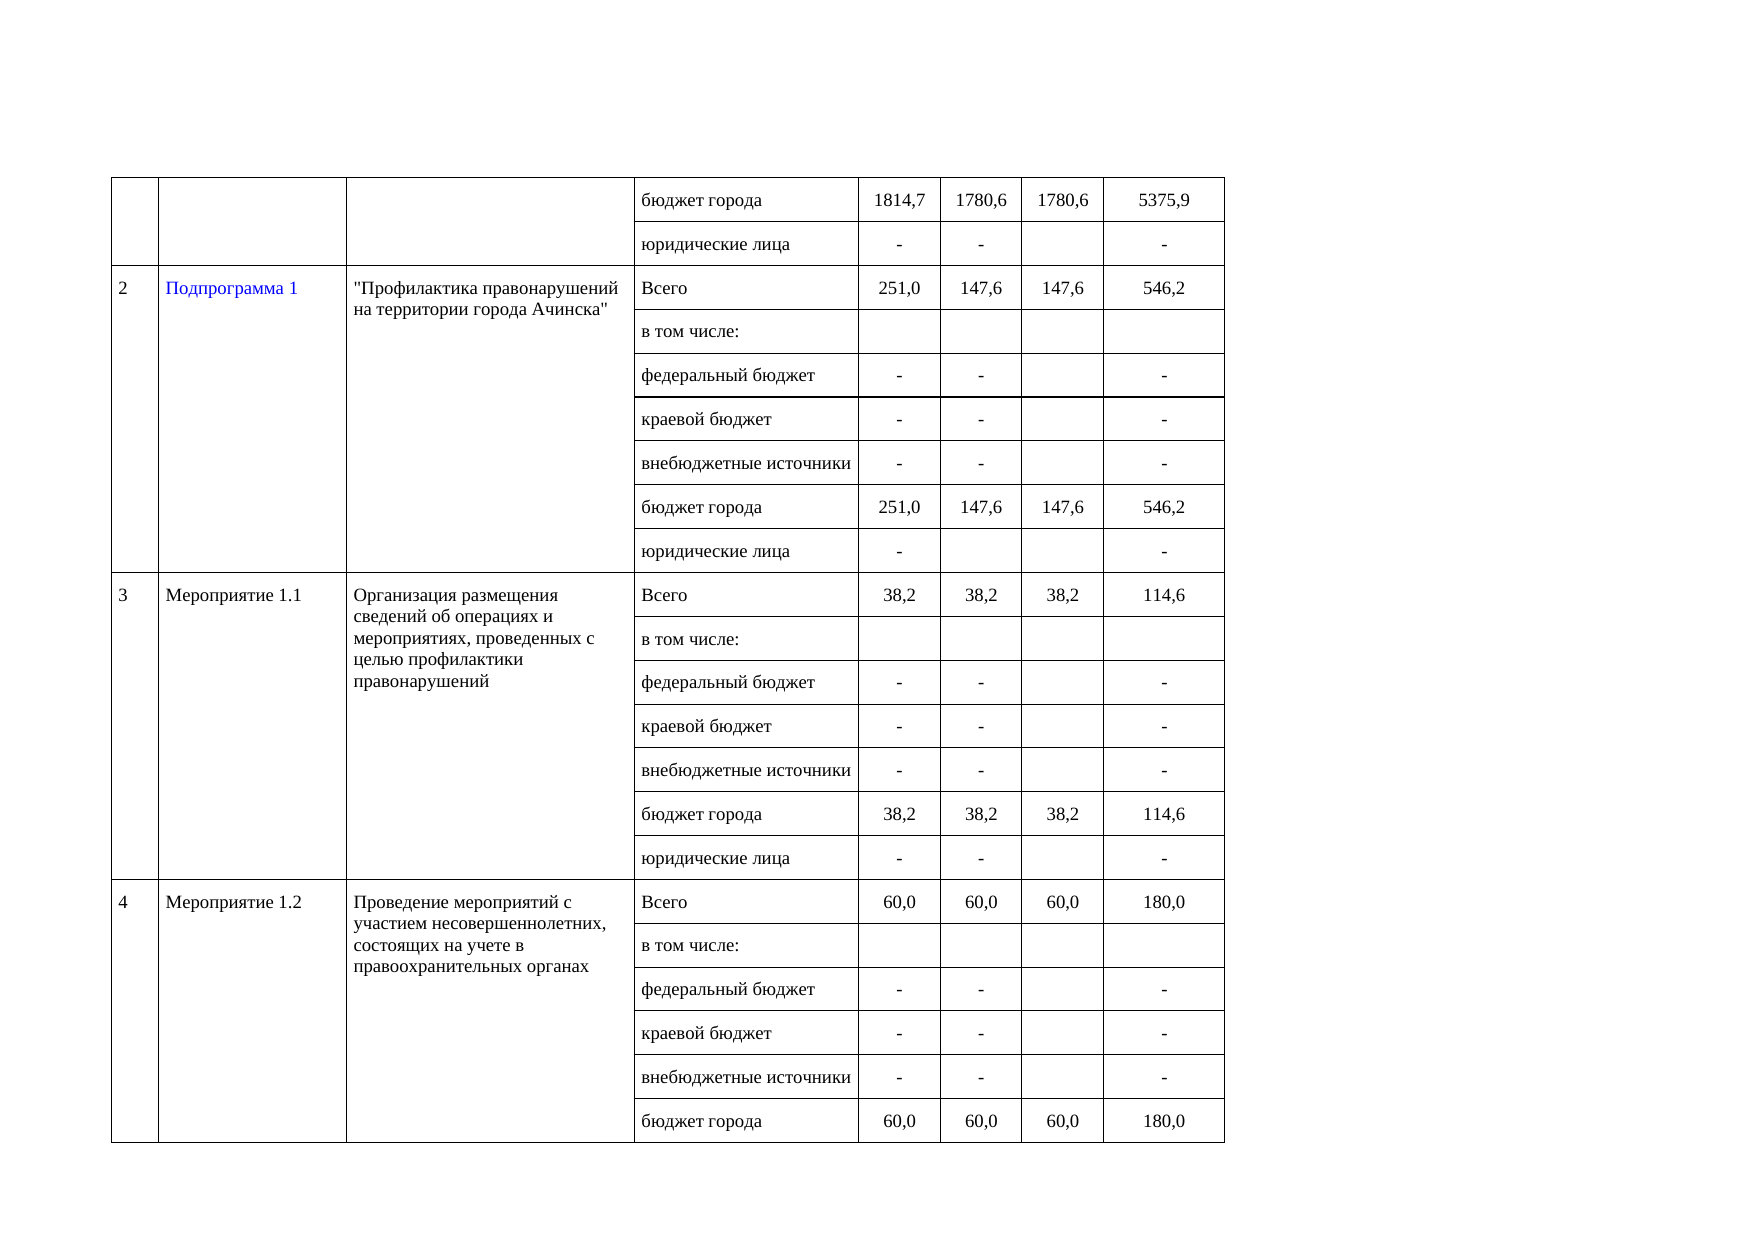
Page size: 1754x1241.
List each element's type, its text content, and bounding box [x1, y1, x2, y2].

table_cell [1022, 354, 1103, 396]
table_cell 114,6 [1104, 573, 1224, 616]
table_cell Подпрограмма 1 [159, 266, 346, 572]
table_cell 60,0 [941, 880, 1021, 923]
table_cell 180,0 [1104, 1099, 1224, 1142]
table_cell - [859, 441, 940, 484]
table_cell в том числе: [635, 310, 858, 353]
table_cell 251,0 [859, 266, 940, 309]
table_cell 147,6 [1022, 266, 1103, 309]
table_cell 147,6 [941, 485, 1021, 528]
table_cell - [859, 705, 940, 747]
table_cell - [1104, 705, 1224, 747]
table_cell юридические лица [635, 222, 858, 265]
table_cell 180,0 [1104, 880, 1224, 923]
table_cell юридические лица [635, 529, 858, 572]
table_cell [1022, 529, 1103, 572]
table_cell - [941, 354, 1021, 396]
table_cell [941, 310, 1021, 353]
table_cell - [859, 1055, 940, 1098]
table_cell Мероприятие 1.2 [159, 880, 346, 1142]
table_cell Всего [635, 266, 858, 309]
table_cell [941, 529, 1021, 572]
table_cell - [1104, 836, 1224, 879]
table_cell федеральный бюджет [635, 968, 858, 1010]
table_cell 38,2 [859, 573, 940, 616]
table_cell - [941, 968, 1021, 1010]
table_cell 38,2 [859, 792, 940, 835]
table_cell "Профилактика правонарушений на территории города Ачинска" [347, 266, 634, 572]
table_cell 3 [112, 573, 158, 879]
table_cell 38,2 [1022, 792, 1103, 835]
table_cell - [1104, 222, 1224, 265]
table_cell [1022, 968, 1103, 1010]
table_cell бюджет города [635, 485, 858, 528]
table_cell - [1104, 1055, 1224, 1098]
table_cell краевой бюджет [635, 1011, 858, 1054]
table_cell - [859, 748, 940, 791]
table_cell - [941, 661, 1021, 703]
table_cell [1104, 310, 1224, 353]
table_cell краевой бюджет [635, 705, 858, 747]
table_cell [1022, 924, 1103, 967]
table_cell федеральный бюджет [635, 354, 858, 396]
table_cell Всего [635, 573, 858, 616]
table_cell 60,0 [859, 1099, 940, 1142]
table_cell - [941, 398, 1021, 440]
table_cell внебюджетные источники [635, 748, 858, 791]
table_cell 38,2 [1022, 573, 1103, 616]
table_cell юридические лица [635, 836, 858, 879]
table_cell - [1104, 529, 1224, 572]
table_cell [1104, 617, 1224, 659]
table_cell - [941, 441, 1021, 484]
table_cell [859, 617, 940, 659]
table_cell [1022, 1055, 1103, 1098]
table_cell [1022, 617, 1103, 659]
table_cell [941, 617, 1021, 659]
table_cell [1104, 924, 1224, 967]
table_cell 251,0 [859, 485, 940, 528]
table_cell - [941, 836, 1021, 879]
table_cell [1022, 222, 1103, 265]
table_cell 60,0 [941, 1099, 1021, 1142]
table_cell Проведение мероприятий с участием несовершеннолетних, состоящих на учете в правоохранительных органах [347, 880, 634, 1142]
table_cell 60,0 [859, 880, 940, 923]
table_cell 38,2 [941, 792, 1021, 835]
table_cell внебюджетные источники [635, 1055, 858, 1098]
table_cell - [859, 354, 940, 396]
table_cell [1022, 661, 1103, 703]
table_cell 1780,6 [941, 178, 1021, 221]
table_cell 2 [112, 266, 158, 572]
table_cell [1022, 310, 1103, 353]
table_cell - [859, 1011, 940, 1054]
table_cell [1022, 836, 1103, 879]
table_cell - [1104, 398, 1224, 440]
table_cell - [1104, 968, 1224, 1010]
table_cell Организация размещения сведений об операциях и мероприятиях, проведенных с целью профилактики правонарушений [347, 573, 634, 879]
table_cell - [859, 661, 940, 703]
table_cell 546,2 [1104, 266, 1224, 309]
table_cell - [859, 836, 940, 879]
table_cell в том числе: [635, 924, 858, 967]
table_cell - [941, 1055, 1021, 1098]
table_cell 1780,6 [1022, 178, 1103, 221]
table_cell [1022, 441, 1103, 484]
table_cell 38,2 [941, 573, 1021, 616]
table_cell - [859, 222, 940, 265]
table_cell федеральный бюджет [635, 661, 858, 703]
table_cell Всего [635, 880, 858, 923]
table_cell - [941, 705, 1021, 747]
table_cell 60,0 [1022, 880, 1103, 923]
table_cell бюджет города [635, 1099, 858, 1142]
table_cell [1022, 705, 1103, 747]
table_cell - [1104, 748, 1224, 791]
table_cell - [941, 222, 1021, 265]
table_cell - [941, 748, 1021, 791]
table_cell [859, 924, 940, 967]
table_cell [1022, 748, 1103, 791]
table_cell - [1104, 1011, 1224, 1054]
table_cell - [859, 529, 940, 572]
table_cell - [859, 398, 940, 440]
table_cell краевой бюджет [635, 398, 858, 440]
table_cell внебюджетные источники [635, 441, 858, 484]
table_cell в том числе: [635, 617, 858, 659]
table_cell 546,2 [1104, 485, 1224, 528]
table_cell 5375,9 [1104, 178, 1224, 221]
table_cell 147,6 [1022, 485, 1103, 528]
table_cell бюджет города [635, 792, 858, 835]
table_cell 4 [112, 880, 158, 1142]
table_cell - [941, 1011, 1021, 1054]
table_cell [859, 310, 940, 353]
table_cell - [859, 968, 940, 1010]
table_cell бюджет города [635, 178, 858, 221]
table_cell [1022, 1011, 1103, 1054]
table_cell - [1104, 354, 1224, 396]
table_cell 60,0 [1022, 1099, 1103, 1142]
table_cell 147,6 [941, 266, 1021, 309]
table_cell [941, 924, 1021, 967]
table_cell Мероприятие 1.1 [159, 573, 346, 879]
table_cell - [1104, 661, 1224, 703]
table_cell [1022, 398, 1103, 440]
table_cell 114,6 [1104, 792, 1224, 835]
table_cell 1814,7 [859, 178, 940, 221]
table_cell - [1104, 441, 1224, 484]
